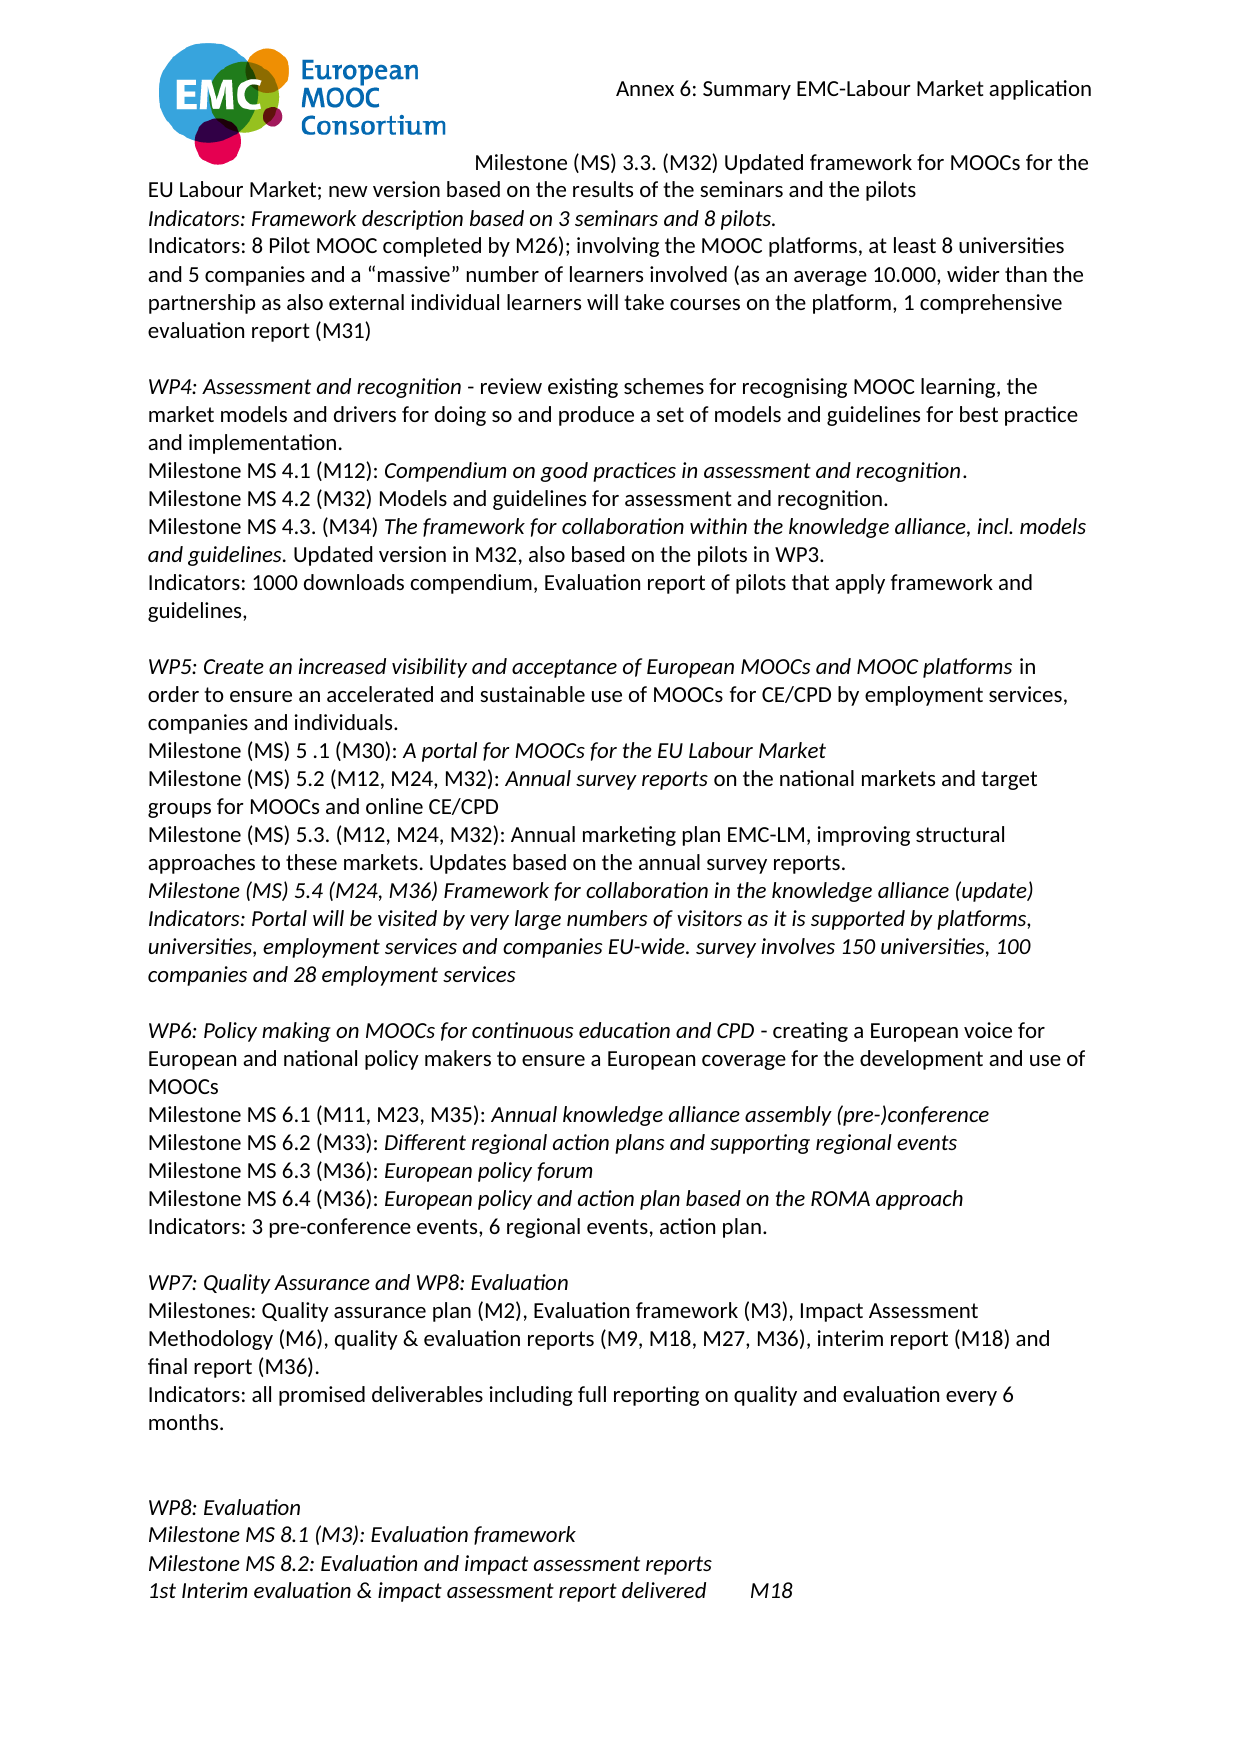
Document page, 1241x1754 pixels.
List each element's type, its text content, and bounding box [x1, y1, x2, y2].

text WP8: Evaluation [148, 1493, 1093, 1521]
text WP5: Create an increased visibility and acceptance of European MOOCs and MOOC platforms in order to ensure an accelerated and sustainable use of MOOCs for CE/CPD by employment services, companies and individuals. [148, 652, 1093, 736]
text Milestone MS 4.3. (M34) The framework for collaboration within the knowledge alliance, incl. models and guidelines. Updated version in M32, also based on the pilots in WP3. [148, 512, 1093, 568]
text WP6: Policy making on MOOCs for continuous education and CPD - creating a European voice for European and national policy makers to ensure a European coverage for the development and use of MOOCs Milestone MS 6.1 (M11, M23, M35): Annual knowledge alliance assembly (pre-)conference Milestone MS 6.2 (M33): Different regional action plans and supporting regional events [148, 1016, 1093, 1156]
text WP4: Assessment and recognition - review existing schemes for recognising MOOC learning, the market models and drivers for doing so and produce a set of models and guidelines for best practice and implementation. Milestone MS 4.1 (M12): Compendium on good practices in assessment and recognition. Milestone MS 4.2 (M32) Models and guidelines for assessment and recognition. [148, 372, 1093, 512]
text Milestone MS 8.1 (M3): Evaluation framework [148, 1521, 1093, 1549]
text Milestone (MS) 3.3. (M32) Updated framework for MOOCs for the EU Labour Market; new version based on the results of the seminars and the pilots [148, 148, 1093, 204]
text Milestone (MS) 5.3. (M12, M24, M32): Annual marketing plan EMC-LM, improving structural approaches to these markets. Updates based on the annual survey reports. [148, 820, 1093, 876]
text Indicators: 1000 downloads compendium, Evaluation report of pilots that apply framework and guidelines, [148, 568, 1093, 624]
text Milestone (MS) 5 .1 (M30): A portal for MOOCs for the EU Labour Market Milestone (MS) 5.2 (M12, M24, M32): Annual survey reports on the national markets and target groups for MOOCs and online CE/CPD [148, 736, 1093, 820]
text Milestone (MS) 5.4 (M24, M36) Framework for collaboration in the knowledge alliance (update) [148, 876, 1093, 904]
picture [147, 31, 456, 173]
text Indicators: 3 pre-conference events, 6 regional events, action plan. [148, 1212, 1093, 1240]
text Indicators: Framework description based on 3 seminars and 8 pilots. [148, 204, 1093, 232]
text WP7: Quality Assurance and WP8: Evaluation Milestones: Quality assurance plan (M2), Evaluation framework (M3), Impact Assessment Methodology (M6), quality & evaluation reports (M9, M18, M27, M36), interim report (M18) and final report (M36). [148, 1268, 1093, 1381]
text 1st Interim evaluation & impact assessment report delivered M18 [148, 1577, 1093, 1605]
text Indicators: Portal will be visited by very large numbers of visitors as it is supported by platforms, universities, employment services and companies EU-wide. survey involves 150 universities, 100 companies and 28 employment services [148, 904, 1093, 988]
text Indicators: 8 Pilot MOOC completed by M26); involving the MOOC platforms, at least 8 universities and 5 companies and a “massive” number of learners involved (as an average 10.000, wider than the partnership as also external individual learners will take courses on the platform, 1 comprehensive evaluation report (M31) [148, 232, 1093, 344]
text Milestone MS 6.4 (M36): European policy and action plan based on the ROMA approach [148, 1184, 1093, 1212]
text Indicators: all promised deliverables including full reporting on quality and evaluation every 6 months. [148, 1381, 1093, 1437]
text Milestone MS 8.2: Evaluation and impact assessment reports [148, 1549, 1093, 1577]
text Milestone MS 6.3 (M36): European policy forum [148, 1156, 1093, 1184]
